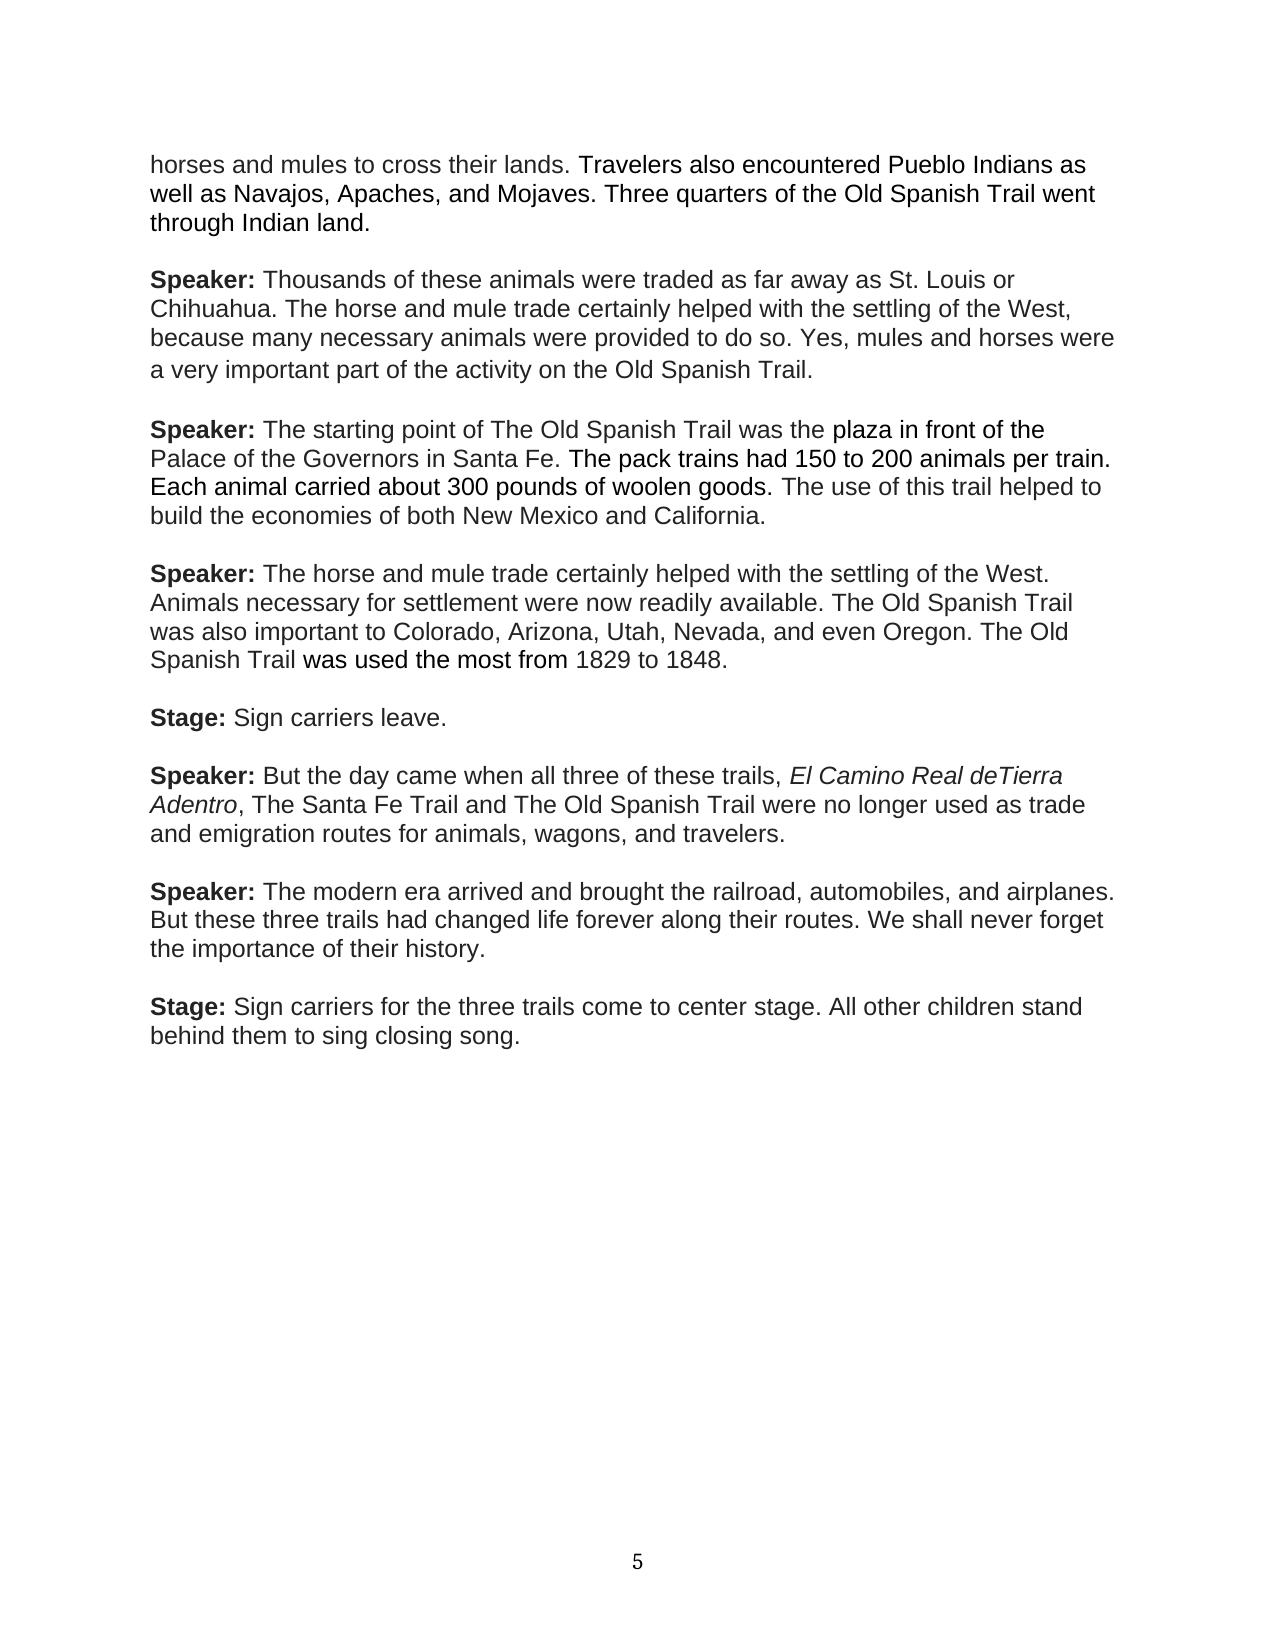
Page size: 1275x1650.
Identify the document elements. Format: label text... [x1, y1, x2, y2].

text Stage: Sign carriers leave. [150, 703, 1125, 732]
text Speaker: The modern era arrived and brought the railroad, automobiles, and airplanes. But these three trails had changed life forever along their routes. We shall never forget the importance of their history. [150, 877, 1125, 963]
text Speaker: But the day came when all three of these trails, El Camino Real deTierra Adentro, The Santa Fe Trail and The Old Spanish Trail were no longer used as trade and emigration routes for animals, wagons, and travelers. [150, 761, 1125, 847]
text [150, 150, 1125, 236]
text Speaker: The horse and mule trade certainly helped with the settling of the West. Animals necessary for settlement were now readily available. The Old Spanish Trail was also important to Colorado, Arizona, Utah, Nevada, and even Oregon. The Old Spanish Trail was used the most from 1829 to 1848. [150, 559, 1125, 674]
text Speaker: The starting point of The Old Spanish Trail was the plaza in front of the Palace of the Governors in Santa Fe. The pack trains had 150 to 200 animals per train. Each animal carried about 300 pounds of woolen goods. The use of this trail helped to build the economies of both New Mexico and California. [150, 415, 1125, 530]
text Stage: Sign carriers for the three trails come to center stage. All other children stand behind them to sing closing song. [150, 992, 1125, 1049]
text Speaker: Thousands of these animals were traded as far away as St. Louis or Chihuahua. The horse and mule trade certainly helped with the settling of the West, because many necessary animals were provided to do so. Yes, mules and horses were a very important part of the activity on the Old Spanish Trail. [150, 265, 1125, 386]
